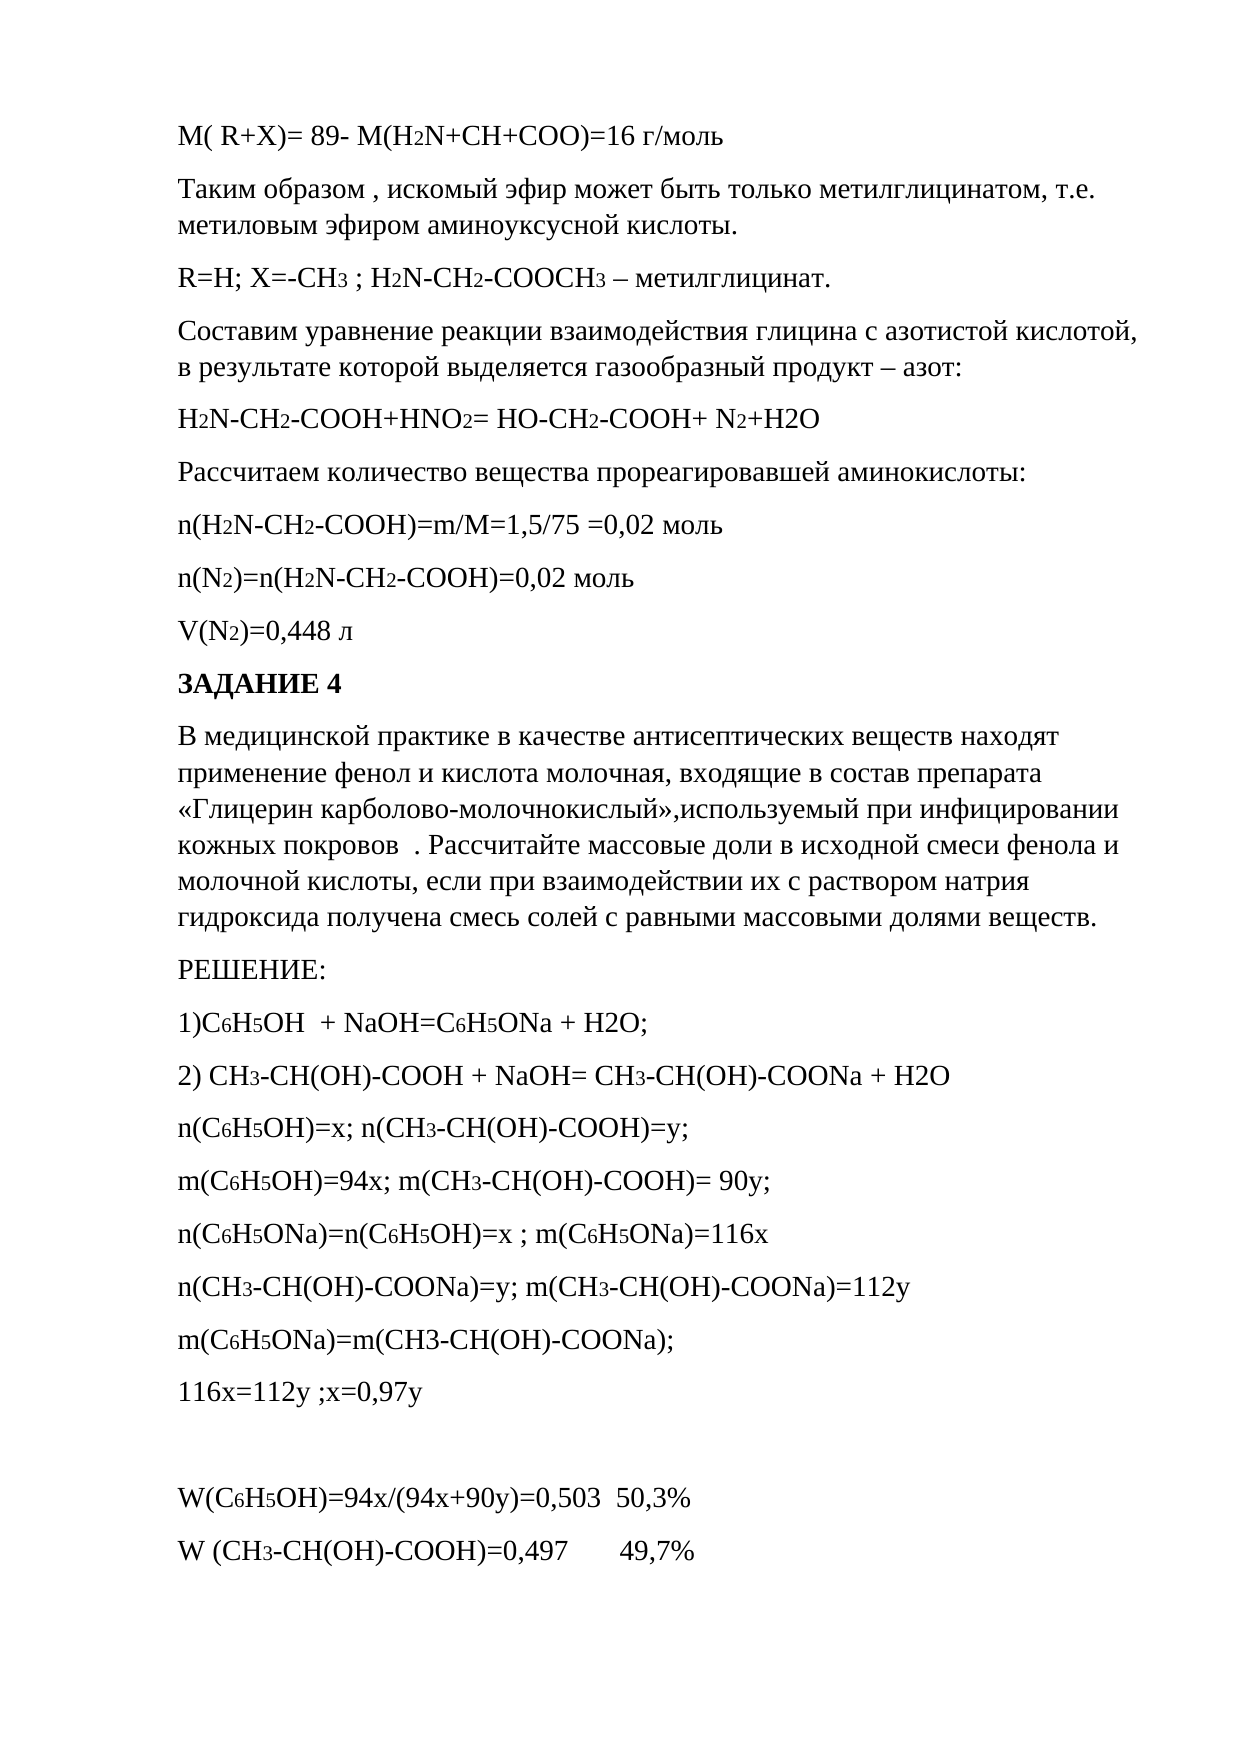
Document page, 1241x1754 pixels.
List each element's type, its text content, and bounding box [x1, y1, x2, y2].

text n(C6H5OH)=x; n(CH3-CH(OH)-COOH)=y; [177, 1111, 1152, 1144]
text Составим уравнение реакции взаимодействия глицина с азотистой кислотой, в результате которой выделяется газообразный продукт – азот: [177, 313, 1152, 382]
text V(N2)=0,448 л [177, 613, 1152, 646]
text Рассчитаем количество вещества прореагировавшей аминокислоты: [177, 454, 1152, 488]
text M( R+X)= 89- M(H2N+CH+COO)=16 г/моль [177, 118, 1152, 152]
text n(C6H5ONa)=n(C6H5OH)=x ; m(C6H5ONa)=116x [177, 1216, 1152, 1250]
text m(C6H5ONa)=m(CH3-CH(OH)-COONa); [177, 1322, 1152, 1355]
text 1)C6H5OH + NaOH=C6H5ONa + H2O; [177, 1005, 1152, 1038]
text R=H; X=-CH3 ; H2N-CH2-COOCH3 – метилглицинат. [177, 260, 1152, 293]
text n(CH3-CH(OH)-COONa)=y; m(CH3-CH(OH)-COONa)=112y [177, 1269, 1152, 1302]
text 116x=112y ;x=0,97y [177, 1374, 1152, 1408]
text В медицинской практике в качестве антисептических веществ находят применение фенол и кислота молочная, входящие в состав препарата «Глицерин карболово-молочнокислый»,используемый при инфицировании кожных покровов . Рассчитайте массовые доли в исходной смеси фенола и молочной кислоты, если при взаимодействии их с раствором натрия гидроксида получена смесь солей с равными массовыми долями веществ. [177, 718, 1152, 933]
text n(N2)=n(H2N-CH2-COOH)=0,02 моль [177, 560, 1152, 594]
text W (CH3-CH(OH)-COOH)=0,497 49,7% [177, 1533, 1152, 1567]
text m(C6H5OH)=94x; m(CH3-CH(OH)-COOH)= 90y; [177, 1163, 1152, 1197]
text W(C6H5OH)=94x/(94x+90y)=0,503 50,3% [177, 1480, 1152, 1514]
text ЗАДАНИЕ 4 [177, 666, 1152, 699]
text 2) CH3-CH(OH)-COOH + NaOH= CH3-CH(OH)-COONa + H2O [177, 1058, 1152, 1091]
text H2N-CH2-COOH+HNO2= HO-CH2-COOH+ N2+H2O [177, 402, 1152, 435]
text Таким образом , искомый эфир может быть только метилглицинатом, т.е. метиловым эфиром аминоуксусной кислоты. [177, 171, 1152, 241]
text РЕШЕНИЕ: [177, 952, 1152, 986]
text n(H2N-CH2-COOH)=m/M=1,5/75 =0,02 моль [177, 507, 1152, 541]
